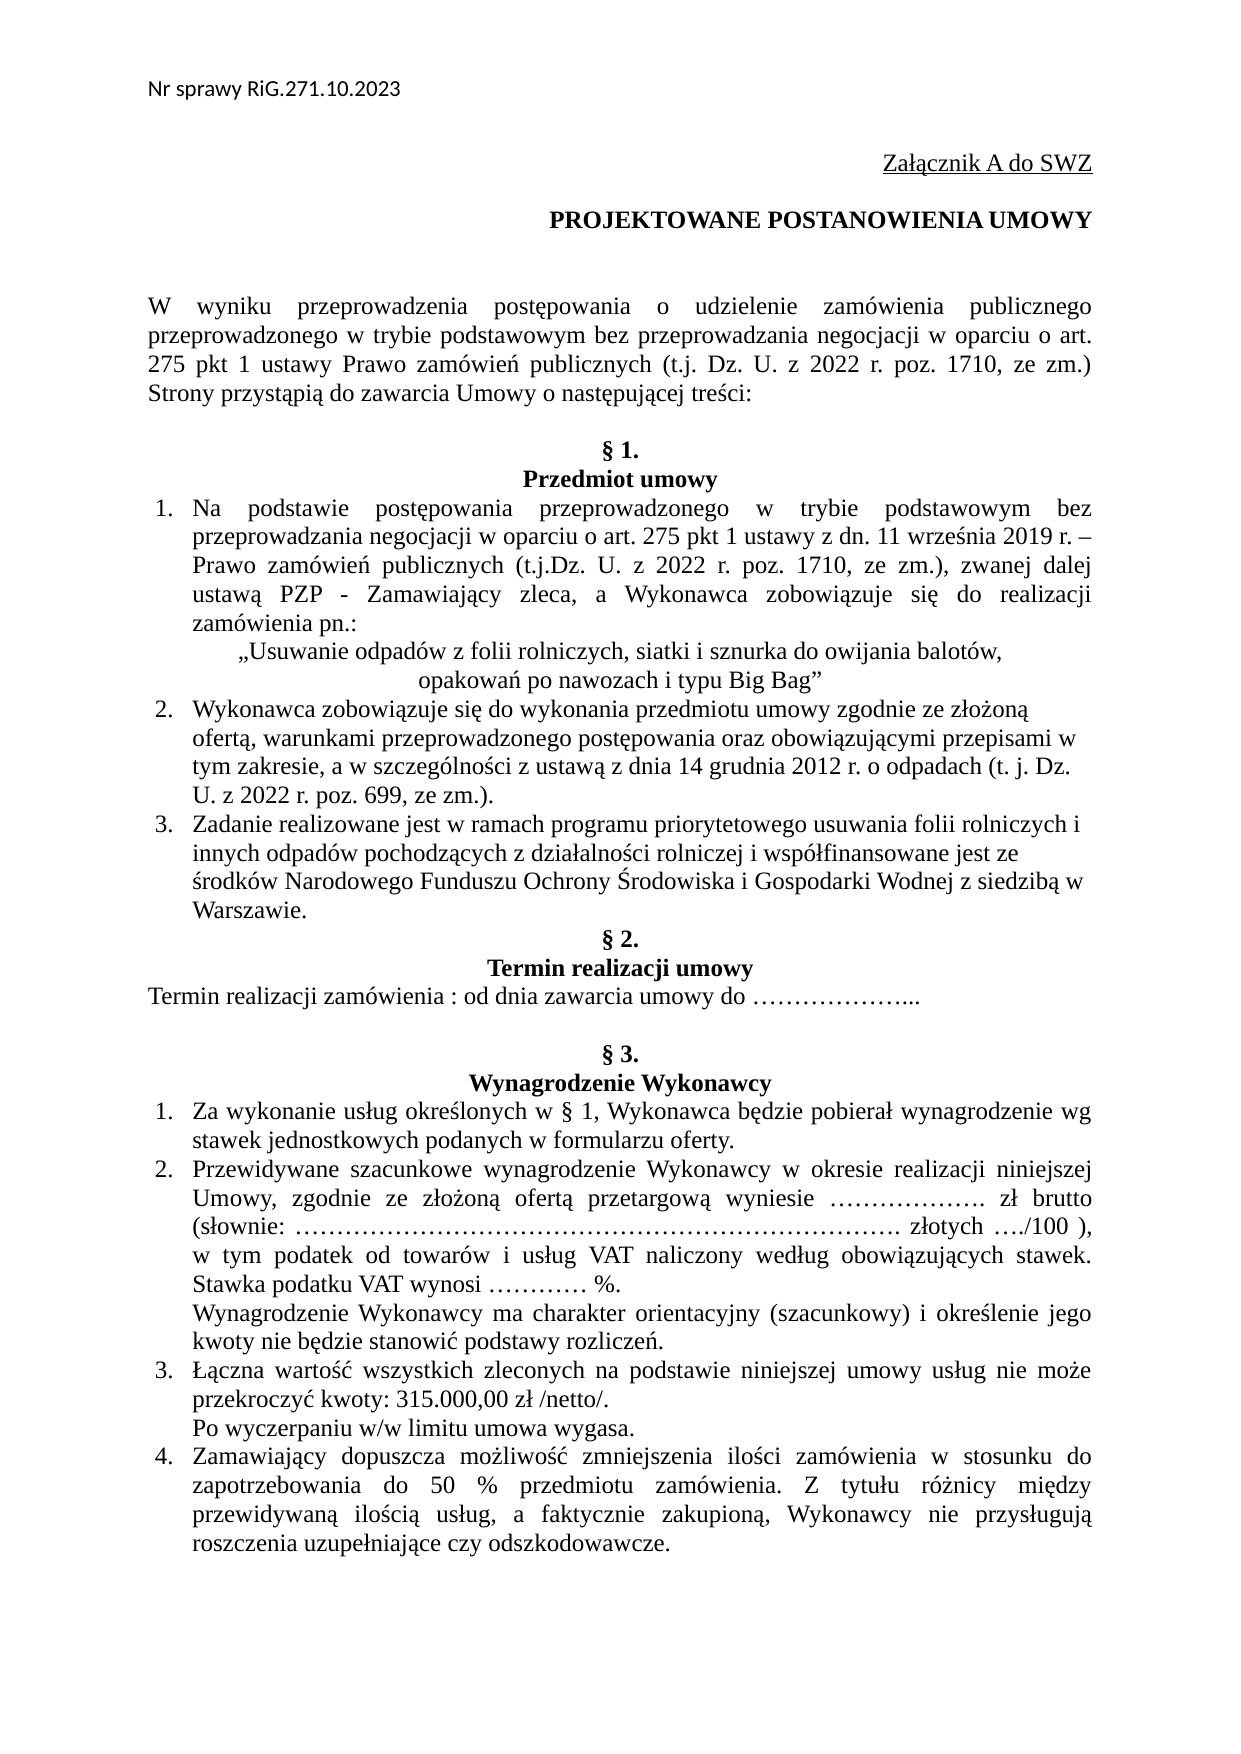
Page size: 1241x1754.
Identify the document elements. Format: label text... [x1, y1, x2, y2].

text Termin realizacji zamówienia : od dnia zawarcia umowy do ………………... [148, 981, 1093, 1010]
list Zamawiający dopuszcza możliwość zmniejszenia ilości zamówienia w stosunku do zapotrzebowania do 50 % przedmiotu zamówienia. Z tytułu różnicy między przewidywaną ilością usług, a faktycznie zakupioną, Wykonawcy nie przysługują roszczenia uzupełniające czy odszkodowawcze. [154, 1441, 1093, 1556]
text § 1. [148, 435, 1093, 464]
list Za wykonanie usług określonych w § 1, Wykonawca będzie pobierał wynagrodzenie wg stawek jednostkowych podanych w formularzu oferty. [154, 1096, 1093, 1154]
text Wynagrodzenie Wykonawcy [148, 1068, 1093, 1096]
list Na podstawie postępowania przeprowadzonego w trybie podstawowym bez przeprowadzania negocjacji w oparciu o art. 275 pkt 1 ustawy z dn. 11 września 2019 r. – Prawo zamówień publicznych (t.j.Dz. U. z 2022 r. poz. 1710, ze zm.), zwanej dalej ustawą PZP - Zamawiający zleca, a Wykonawca zobowiązuje się do realizacji zamówienia pn.: [154, 493, 1093, 636]
text § 3. [148, 1039, 1093, 1068]
text PROJEKTOWANE POSTANOWIENIA UMOWY [148, 205, 1093, 234]
text § 2. [148, 924, 1093, 953]
list Zadanie realizowane jest w ramach programu priorytetowego usuwania folii rolniczych i innych odpadów pochodzących z działalności rolniczej i współfinansowane jest ze środków Narodowego Funduszu Ochrony Środowiska i Gospodarki Wodnej z siedzibą w Warszawie. [154, 809, 1093, 924]
text „Usuwanie odpadów z folii rolniczych, siatki i sznurka do owijania balotów, [148, 636, 1093, 665]
list Przewidywane szacunkowe wynagrodzenie Wykonawcy w okresie realizacji niniejszej Umowy, zgodnie ze złożoną ofertą przetargową wyniesie ………………. zł brutto (słownie: ………………………………………………………………. złotych …./100 ), w tym podatek od towarów i usług VAT naliczony według obowiązujących stawek. Stawka podatku VAT wynosi ………… %. [154, 1154, 1093, 1298]
text opakowań po nawozach i typu Big Bag” [148, 665, 1093, 694]
list Łączna wartość wszystkich zleconych na podstawie niniejszej umowy usług nie może przekroczyć kwoty: 315.000,00 zł /netto/. [154, 1355, 1093, 1413]
text Termin realizacji umowy [148, 953, 1093, 981]
text Po wyczerpaniu w/w limitu umowa wygasa. [192, 1413, 1093, 1441]
text W wyniku przeprowadzenia postępowania o udzielenie zamówienia publicznego przeprowadzonego w trybie podstawowym bez przeprowadzania negocjacji w oparciu o art. 275 pkt 1 ustawy Prawo zamówień publicznych (t.j. Dz. U. z 2022 r. poz. 1710, ze zm.) Strony przystąpią do zawarcia Umowy o następującej treści: [148, 291, 1093, 406]
list Wykonawca zobowiązuje się do wykonania przedmiotu umowy zgodnie ze złożoną ofertą, warunkami przeprowadzonego postępowania oraz obowiązującymi przepisami w tym zakresie, a w szczególności z ustawą z dnia 14 grudnia 2012 r. o odpadach (t. j. Dz. U. z 2022 r. poz. 699, ze zm.). [154, 694, 1093, 809]
text Przedmiot umowy [148, 464, 1093, 493]
text Załącznik A do SWZ [148, 148, 1093, 176]
list Wynagrodzenie Wykonawcy ma charakter orientacyjny (szacunkowy) i określenie jego kwoty nie będzie stanowić podstawy rozliczeń. [192, 1298, 1093, 1355]
